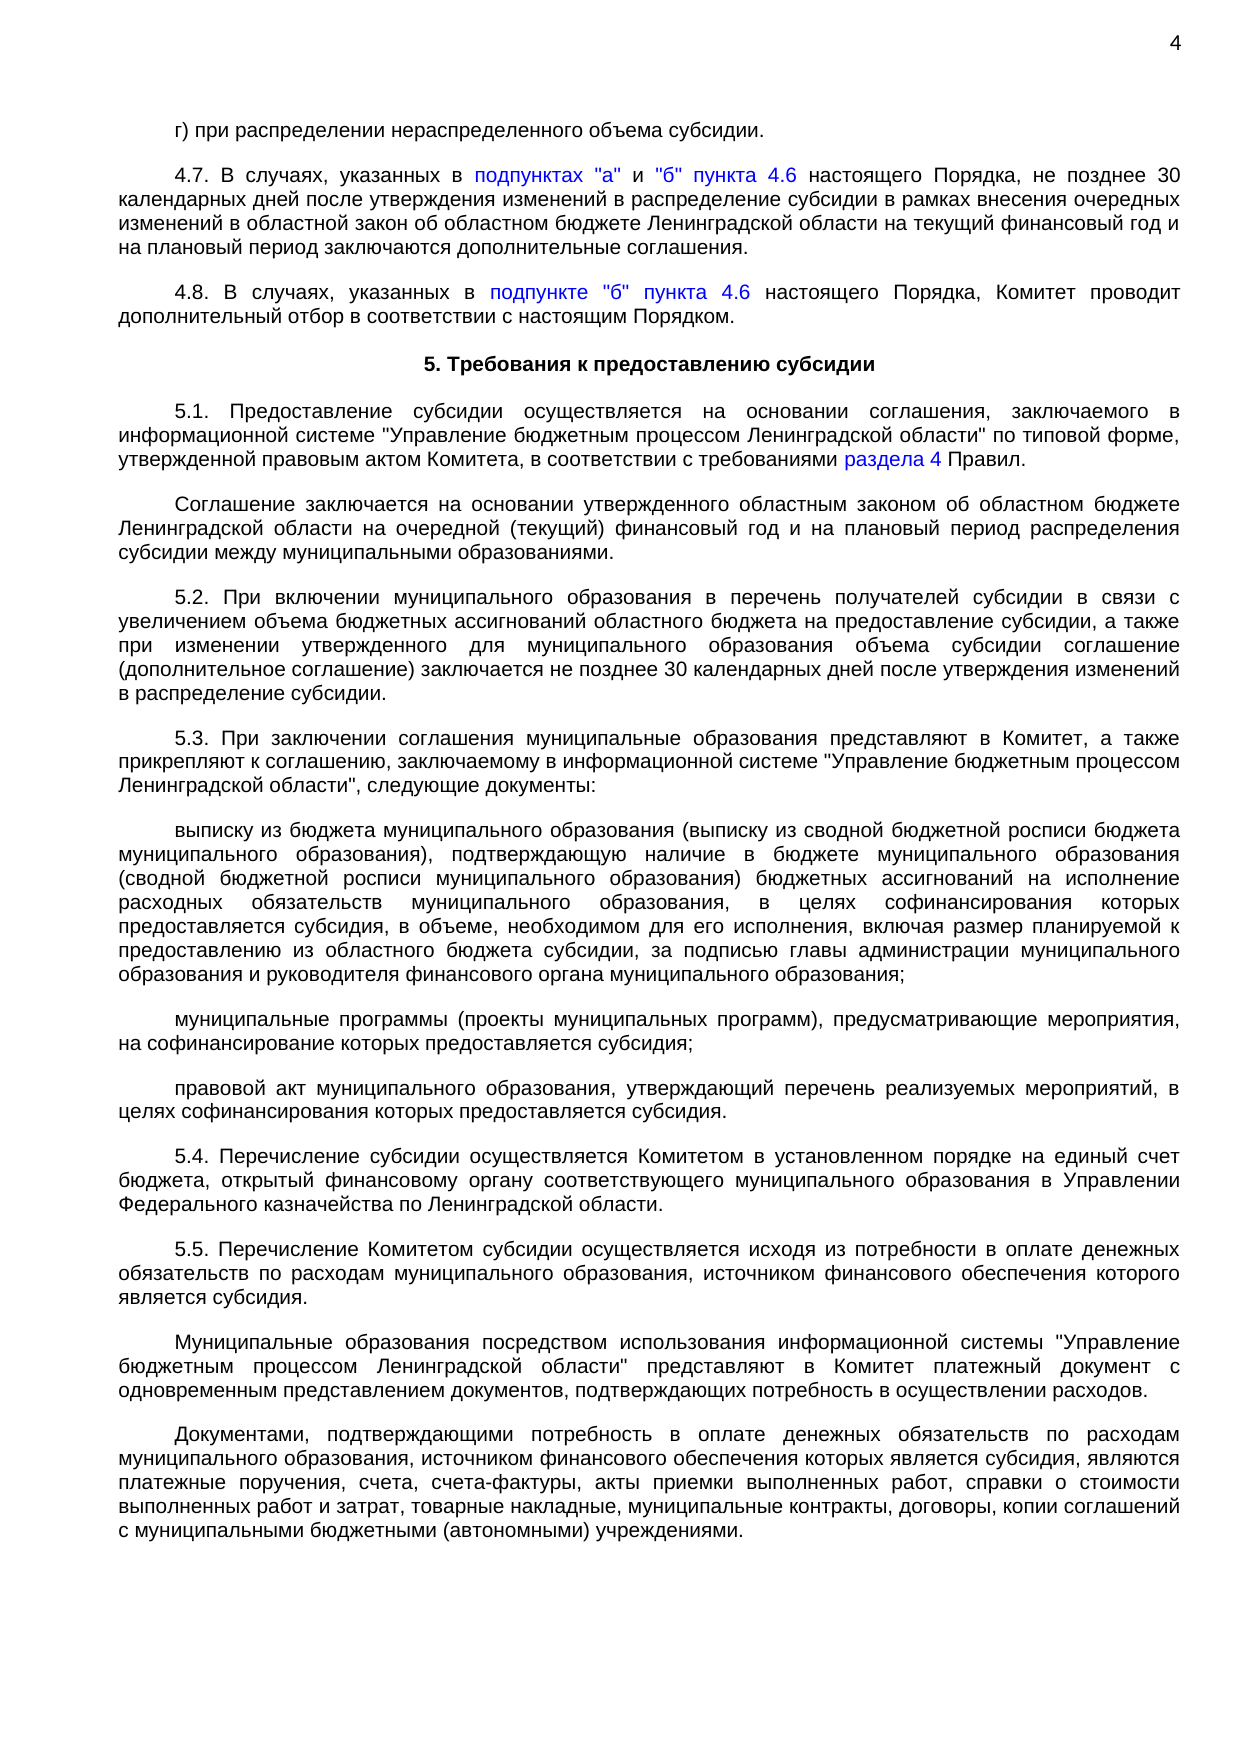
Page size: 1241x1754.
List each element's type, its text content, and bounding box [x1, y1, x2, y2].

text 5.5. Перечисление Комитетом субсидии осуществляется исходя из потребности в оплате денежных обязательств по расходам муниципального образования, источником финансового обеспечения которого является субсидия. [118, 1237, 1181, 1309]
text Муниципальные образования посредством использования информационной системы "Управление бюджетным процессом Ленинградской области" представляют в Комитет платежный документ с одновременным представлением документов, подтверждающих потребность в осуществлении расходов. [118, 1329, 1181, 1401]
title 5. Требования к предоставлению субсидии [118, 351, 1181, 375]
text 5.3. При заключении соглашения муниципальные образования представляют в Комитет, а также прикрепляют к соглашению, заключаемому в информационной системе "Управление бюджетным процессом Ленинградской области", следующие документы: [118, 725, 1181, 797]
text Документами, подтверждающими потребность в оплате денежных обязательств по расходам муниципального образования, источником финансового обеспечения которых является субсидия, являются платежные поручения, счета, счета-фактуры, акты приемки выполненных работ, справки о стоимости выполненных работ и затрат, товарные накладные, муниципальные контракты, договоры, копии соглашений с муниципальными бюджетными (автономными) учреждениями. [118, 1422, 1181, 1542]
text г) при распределении нераспределенного объема субсидии. [118, 118, 1181, 142]
text 5.2. При включении муниципального образования в перечень получателей субсидии в связи с увеличением объема бюджетных ассигнований областного бюджета на предоставление субсидии, а также при изменении утвержденного для муниципального образования объема субсидии соглашение (дополнительное соглашение) заключается не позднее 30 календарных дней после утверждения изменений в распределение субсидии. [118, 585, 1181, 704]
text 5.4. Перечисление субсидии осуществляется Комитетом в установленном порядке на единый счет бюджета, открытый финансовому органу соответствующего муниципального образования в Управлении Федерального казначейства по Ленинградской области. [118, 1144, 1181, 1216]
text муниципальные программы (проекты муниципальных программ), предусматривающие мероприятия, на софинансирование которых предоставляется субсидия; [118, 1007, 1181, 1054]
text 4.7. В случаях, указанных в подпунктах "а" и "б" пункта 4.6 настоящего Порядка, не позднее 30 календарных дней после утверждения изменений в распределение субсидии в рамках внесения очередных изменений в областной закон об областном бюджете Ленинградской области на текущий финансовый год и на плановый период заключаются дополнительные соглашения. [118, 163, 1181, 259]
text правовой акт муниципального образования, утверждающий перечень реализуемых мероприятий, в целях софинансирования которых предоставляется субсидия. [118, 1075, 1181, 1123]
text выписку из бюджета муниципального образования (выписку из сводной бюджетной росписи бюджета муниципального образования), подтверждающую наличие в бюджете муниципального образования (сводной бюджетной росписи муниципального образования) бюджетных ассигнований на исполнение расходных обязательств муниципального образования, в целях софинансирования которых предоставляется субсидия, в объеме, необходимом для его исполнения, включая размер планируемой к предоставлению из областного бюджета субсидии, за подписью главы администрации муниципального образования и руководителя финансового органа муниципального образования; [118, 818, 1181, 986]
text 4.8. В случаях, указанных в подпункте "б" пункта 4.6 настоящего Порядка, Комитет проводит дополнительный отбор в соответствии с настоящим Порядком. [118, 279, 1181, 327]
text 5.1. Предоставление субсидии осуществляется на основании соглашения, заключаемого в информационной системе "Управление бюджетным процессом Ленинградской области" по типовой форме, утвержденной правовым актом Комитета, в соответствии с требованиями раздела 4 Правил. [118, 399, 1181, 471]
text Соглашение заключается на основании утвержденного областным законом об областном бюджете Ленинградской области на очередной (текущий) финансовый год и на плановый период распределения субсидии между муниципальными образованиями. [118, 492, 1181, 564]
